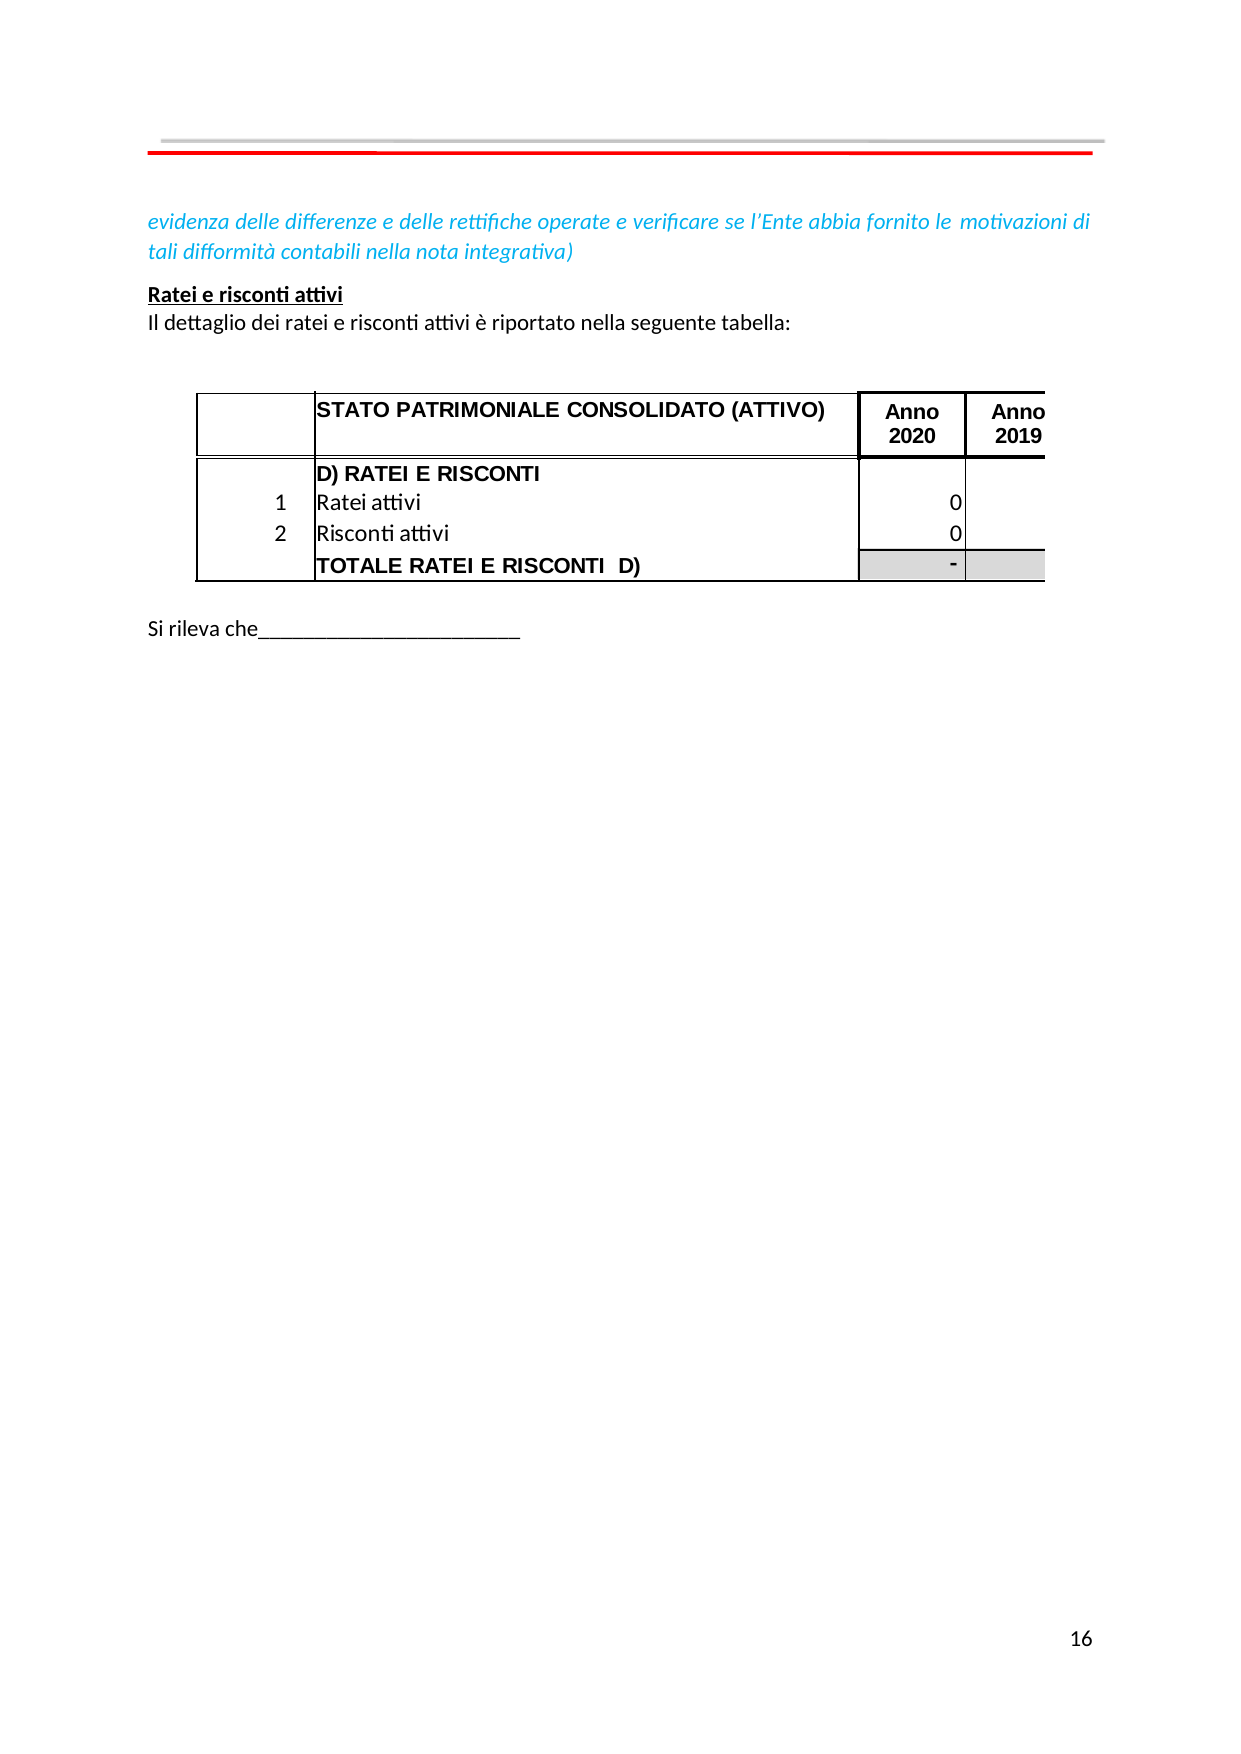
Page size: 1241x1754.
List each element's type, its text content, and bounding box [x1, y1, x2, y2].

text Il dettaglio dei ratei e risconti attivi è riportato nella seguente tabella: [148, 308, 1092, 336]
text Si rileva che_______________________ [148, 614, 1092, 643]
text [148, 207, 1092, 265]
text Ratei e risconti attivi [148, 280, 1092, 308]
